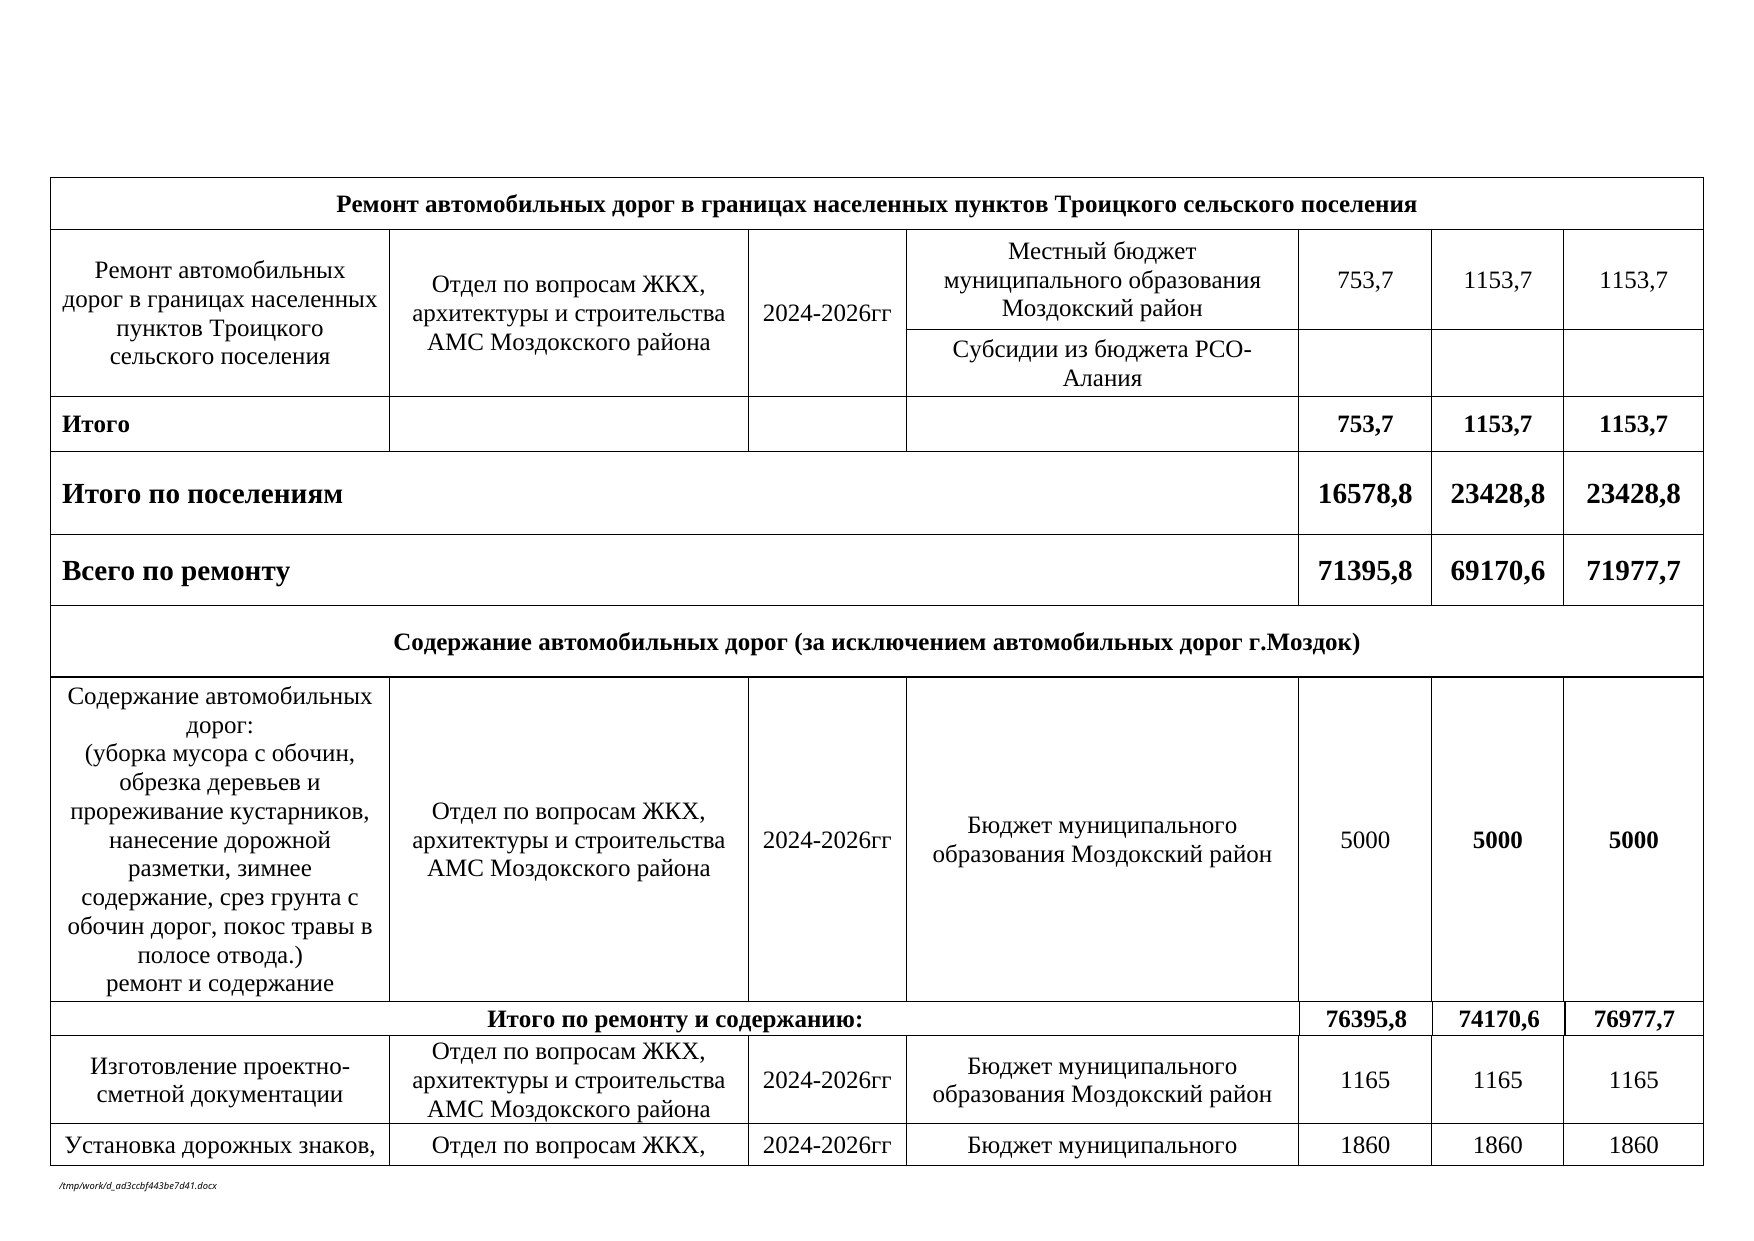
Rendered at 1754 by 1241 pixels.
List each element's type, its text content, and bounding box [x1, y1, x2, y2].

table_cell 2024-2026гг [749, 678, 906, 1001]
table_cell 71395,8 [1299, 535, 1431, 605]
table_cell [390, 1124, 748, 1165]
table_cell 2024-2026гг [749, 1036, 906, 1123]
table_cell 5000 [1299, 678, 1431, 1001]
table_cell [51, 1124, 389, 1165]
table_cell 74170,6 [1433, 1002, 1564, 1035]
table_cell 1165 [1432, 1036, 1563, 1123]
table_cell [1432, 330, 1563, 396]
table_cell 1153,7 [1432, 230, 1563, 329]
table_cell 1153,7 [1432, 397, 1563, 451]
table_cell 1153,7 [1564, 230, 1703, 329]
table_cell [907, 230, 1298, 329]
table_cell 1860 [1432, 1124, 1563, 1165]
table_cell Отдел по вопросам ЖКХ, архитектуры и строительства АМС Моздокского района [390, 678, 748, 1001]
table_cell Ремонт автомобильных дорог в границах населенных пунктов Троицкого сельского поселения [51, 230, 389, 396]
table_cell 23428,8 [1564, 452, 1703, 534]
table_cell 76395,8 [1300, 1002, 1432, 1035]
table_cell [1299, 330, 1431, 396]
table_cell 1165 [1299, 1036, 1431, 1123]
table_cell Содержание автомобильных дорог: (уборка мусора с обочин, обрезка деревьев и прореживание кустарников, нанесение дорожной разметки, зимнее содержание, срез грунта с обочин дорог, покос травы в полосе отвода.) ремонт и содержание [51, 678, 389, 1001]
table_cell 76977,7 [1566, 1002, 1703, 1035]
table_cell 71977,7 [1564, 535, 1703, 605]
table_cell 1860 [1564, 1124, 1703, 1165]
table_cell Ремонт автомобильных дорог в границах населенных пунктов Троицкого сельского поселения [51, 178, 1703, 229]
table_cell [907, 1124, 1298, 1165]
table_cell Изготовление проектно-сметной документации [51, 1036, 389, 1123]
table_cell 2024-2026гг [749, 230, 906, 396]
table_cell Содержание автомобильных дорог (за исключением автомобильных дорог г.Моздок) [51, 606, 1703, 676]
table_cell 2024-2026гг [749, 1124, 906, 1165]
table_cell Итого по ремонту и содержанию: [51, 1002, 1299, 1035]
table_cell 5000 [1432, 678, 1563, 1001]
table_cell 753,7 [1299, 397, 1431, 451]
table_cell Субсидии из бюджета РСО-Алания [907, 330, 1298, 396]
table_cell 16578,8 [1299, 452, 1431, 534]
table_cell 1153,7 [1564, 397, 1703, 451]
table_cell 1165 [1564, 1036, 1703, 1123]
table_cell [390, 230, 748, 396]
table_cell [749, 397, 906, 451]
table_cell 5000 [1564, 678, 1703, 1001]
table_cell 69170,6 [1432, 535, 1563, 605]
table_cell 23428,8 [1432, 452, 1563, 534]
table_cell Итого [51, 397, 389, 451]
table_cell Всего по ремонту [51, 535, 1298, 605]
table_cell 753,7 [1299, 230, 1431, 329]
table_cell [390, 397, 748, 451]
table_cell Бюджет муниципального образования Моздокский район [907, 678, 1298, 1001]
table_cell Итого по поселениям [51, 452, 1298, 534]
table_cell Бюджет муниципального образования Моздокский район [907, 1036, 1298, 1123]
table_cell [1564, 330, 1703, 396]
table_cell Отдел по вопросам ЖКХ, архитектуры и строительства АМС Моздокского района [390, 1036, 748, 1123]
table_cell 1860 [1299, 1124, 1431, 1165]
table_cell [907, 397, 1298, 451]
